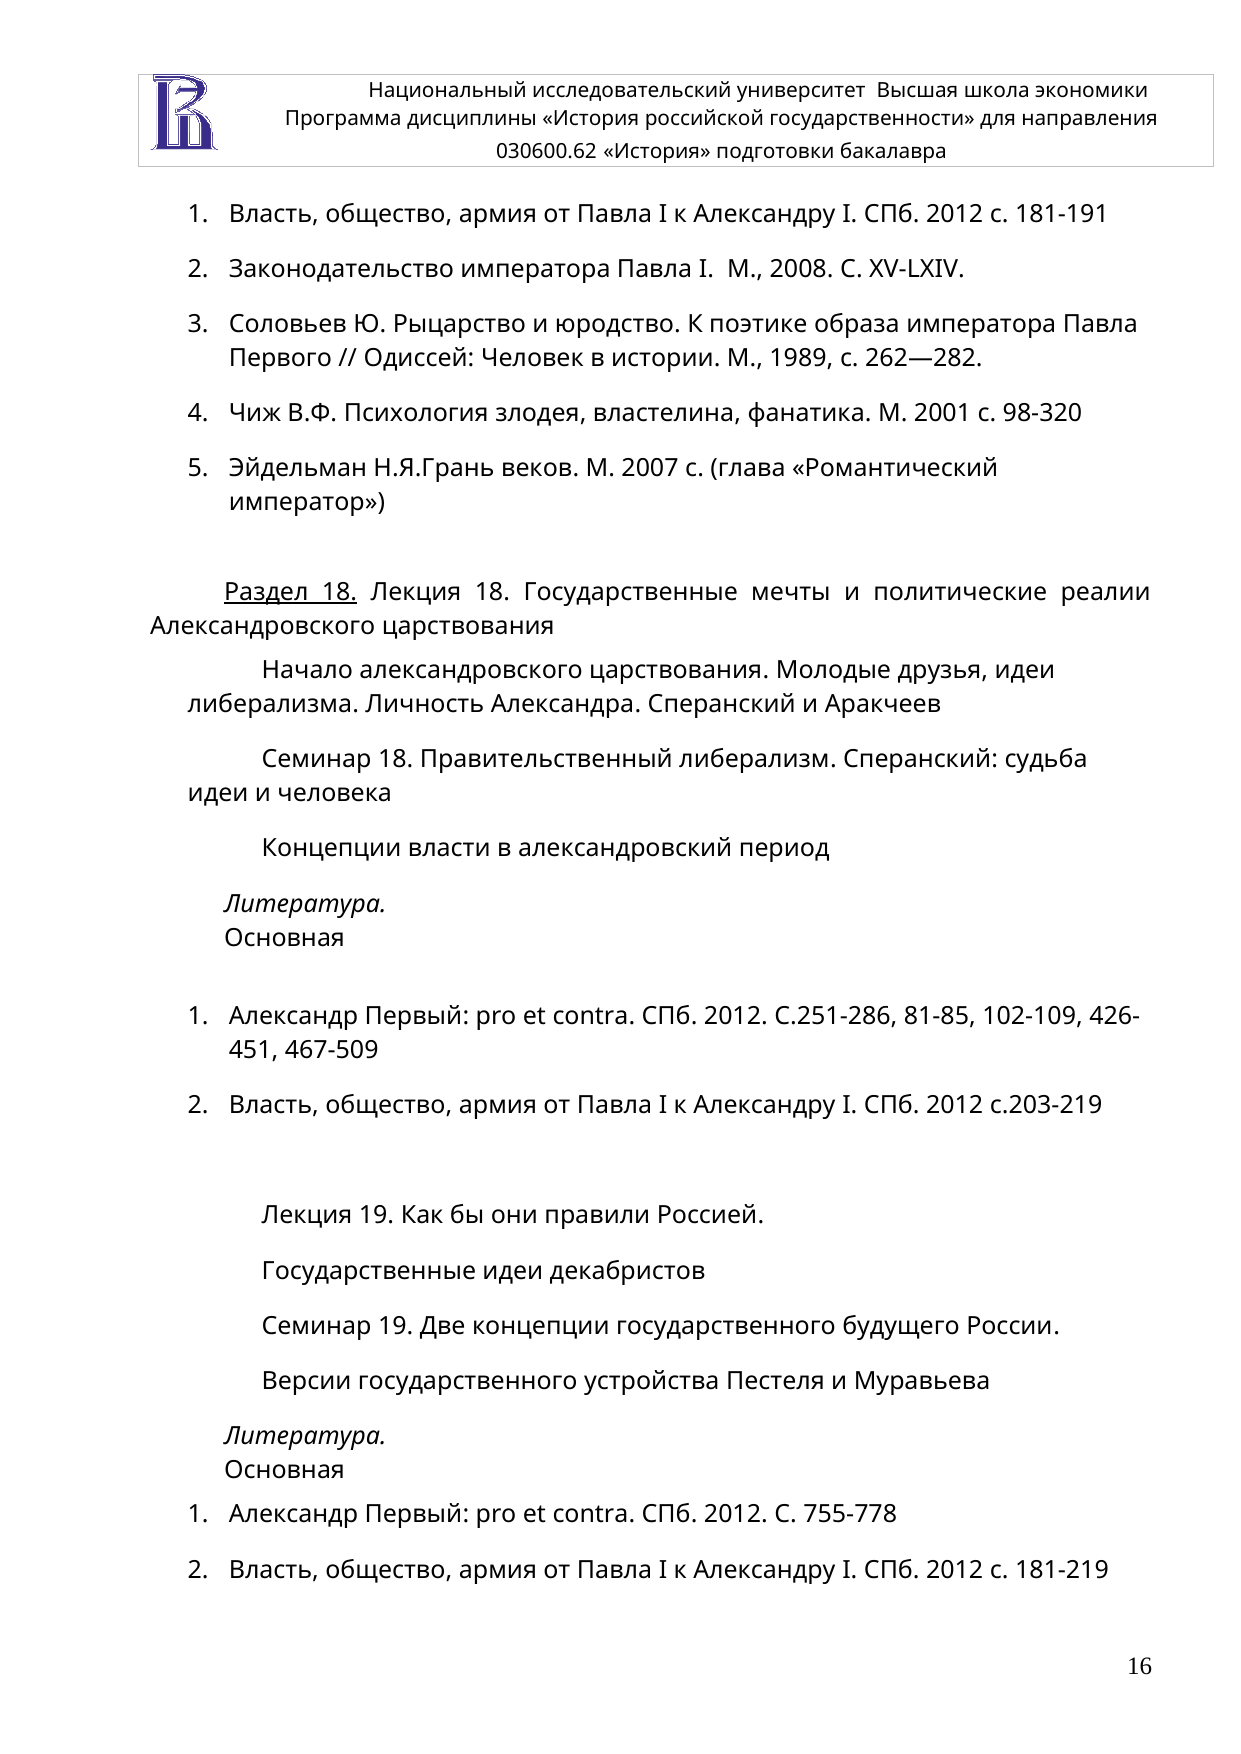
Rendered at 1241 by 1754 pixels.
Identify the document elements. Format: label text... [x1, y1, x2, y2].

text Основная [150, 1452, 1152, 1486]
subtitle Чиж В.Ф. Психология злодея, властелина, фанатика. М. 2001 с. 98-320 [187, 395, 1152, 429]
text Литература. [150, 1418, 1152, 1452]
subtitle Лекция 19. Как бы они правили Россией. [187, 1197, 1152, 1231]
subtitle Начало александровского царствования. Молодые друзья, идеи либерализма. Личность Александра. Сперанский и Аракчеев [187, 652, 1152, 720]
subtitle Законодательство императора Павла I. М., 2008. С. XV-LXIV. [187, 251, 1152, 285]
text Раздел 18. Лекция 18. Государственные мечты и политические реалии Александровского царствования [150, 573, 1152, 641]
subtitle Концепции власти в александровский период [187, 830, 1152, 864]
subtitle Соловьев Ю. Рыцарство и юродство. К поэтике образа императора Павла Первого // Одиссей: Человек в истории. М., 1989, с. 262—282. [187, 306, 1152, 374]
subtitle Власть, общество, армия от Павла I к Александру I. СПб. 2012 с. 181-191 [187, 196, 1152, 229]
subtitle Семинар 19. Две концепции государственного будущего России. [187, 1307, 1152, 1341]
subtitle Эйдельман Н.Я.Грань веков. М. 2007 с. (глава «Романтический император») [187, 450, 1152, 518]
subtitle Александр Первый: pro et contra. СПб. 2012. С. 755-778 [187, 1496, 1152, 1530]
subtitle Александр Первый: pro et contra. СПб. 2012. С.251-286, 81-85, 102-109, 426-451, 467-509 [187, 998, 1152, 1066]
subtitle Версии государственного устройства Пестеля и Муравьева [187, 1362, 1152, 1397]
text Литература. [150, 885, 1152, 919]
subtitle Власть, общество, армия от Павла I к Александру I. СПб. 2012 с. 181-219 [187, 1551, 1152, 1585]
subtitle Семинар 18. Правительственный либерализм. Сперанский: судьба идеи и человека [187, 741, 1152, 809]
subtitle Государственные идеи декабристов [187, 1252, 1152, 1286]
subtitle Власть, общество, армия от Павла I к Александру I. СПб. 2012 с.203-219 [187, 1087, 1152, 1121]
text Основная [150, 919, 1152, 953]
picture [149, 74, 219, 150]
